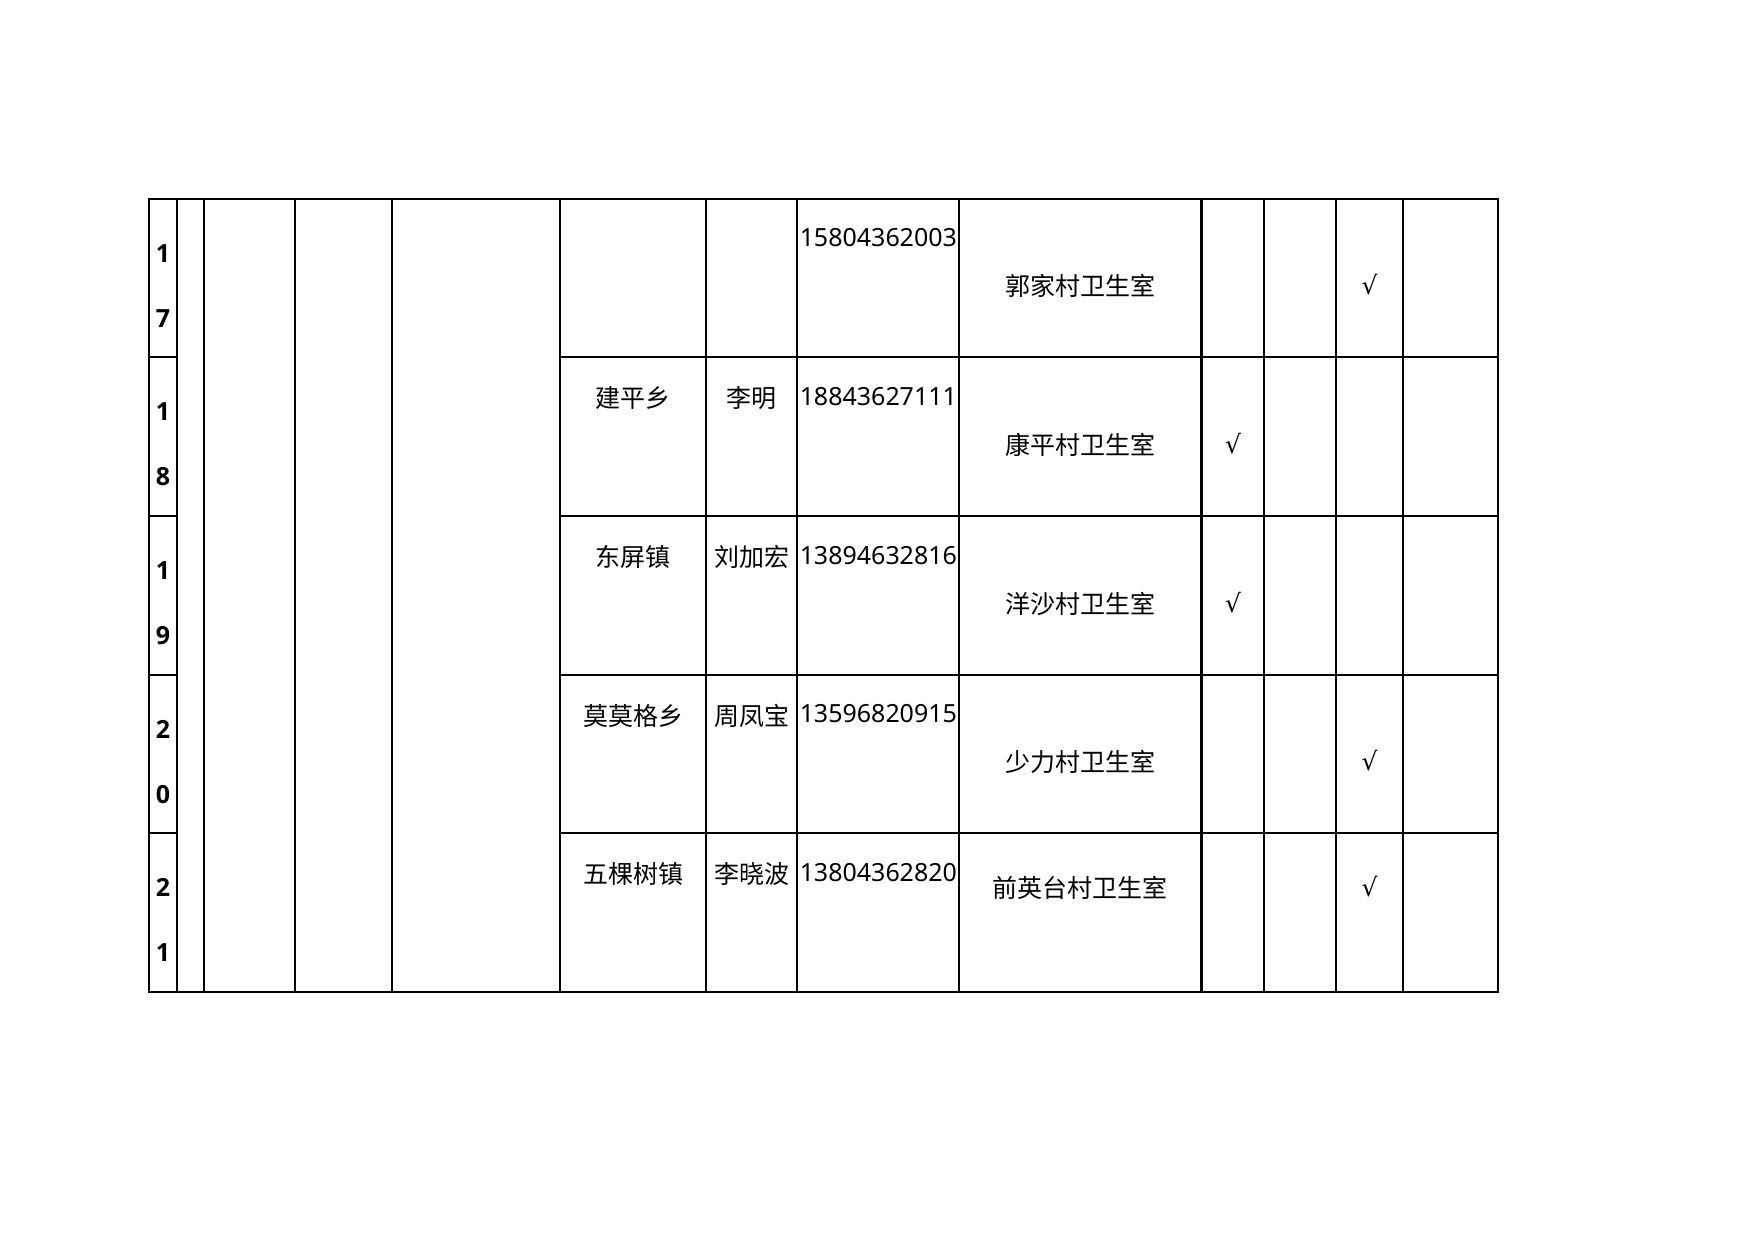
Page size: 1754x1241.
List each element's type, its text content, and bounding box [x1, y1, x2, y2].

table_cell 13804362820 [798, 834, 958, 991]
table_cell 李明 [707, 358, 796, 515]
table_cell [1404, 200, 1497, 356]
table_cell [1404, 517, 1497, 673]
table_cell [1265, 517, 1335, 673]
table_cell 前英台村卫生室 [960, 834, 1200, 991]
table_cell 21 [150, 834, 176, 991]
table_cell [1265, 200, 1335, 356]
table_cell √ [1203, 517, 1263, 673]
table_cell 郭家村卫生室 [960, 200, 1200, 356]
table_cell √ [1203, 358, 1263, 515]
table_cell 13894632816 [798, 517, 958, 673]
table_cell [1404, 358, 1497, 515]
table_cell 李晓波 [707, 834, 796, 991]
table_cell [1265, 676, 1335, 832]
table_cell 五棵树镇 [561, 834, 705, 991]
table_cell [1265, 358, 1335, 515]
table_cell 康平村卫生室 [960, 358, 1200, 515]
table_cell [1337, 517, 1402, 673]
table_cell 洋沙村卫生室 [960, 517, 1200, 673]
table_cell √ [1337, 676, 1402, 832]
table_cell [1203, 676, 1263, 832]
table_cell 刘加宏 [707, 517, 796, 673]
table_cell [1203, 200, 1263, 356]
table_cell 15804362003 [798, 200, 958, 356]
table_cell 莫莫格乡 [561, 676, 705, 832]
table_cell [1337, 358, 1402, 515]
table_cell 18843627111 [798, 358, 958, 515]
table_cell 19 [150, 517, 176, 673]
table_cell [1404, 834, 1497, 991]
table_cell 东屏镇 [561, 517, 705, 673]
table_cell [1404, 676, 1497, 832]
table_cell 周凤宝 [707, 676, 796, 832]
table_cell 建平乡 [561, 358, 705, 515]
table_cell 13596820915 [798, 676, 958, 832]
table_cell [1265, 834, 1335, 991]
table_cell √ [1337, 834, 1402, 991]
table_cell 17 [150, 200, 176, 356]
table_cell √ [1337, 200, 1402, 356]
table_cell [1203, 834, 1263, 991]
table_cell 18 [150, 358, 176, 515]
table_cell 少力村卫生室 [960, 676, 1200, 832]
table_cell 20 [150, 676, 176, 832]
